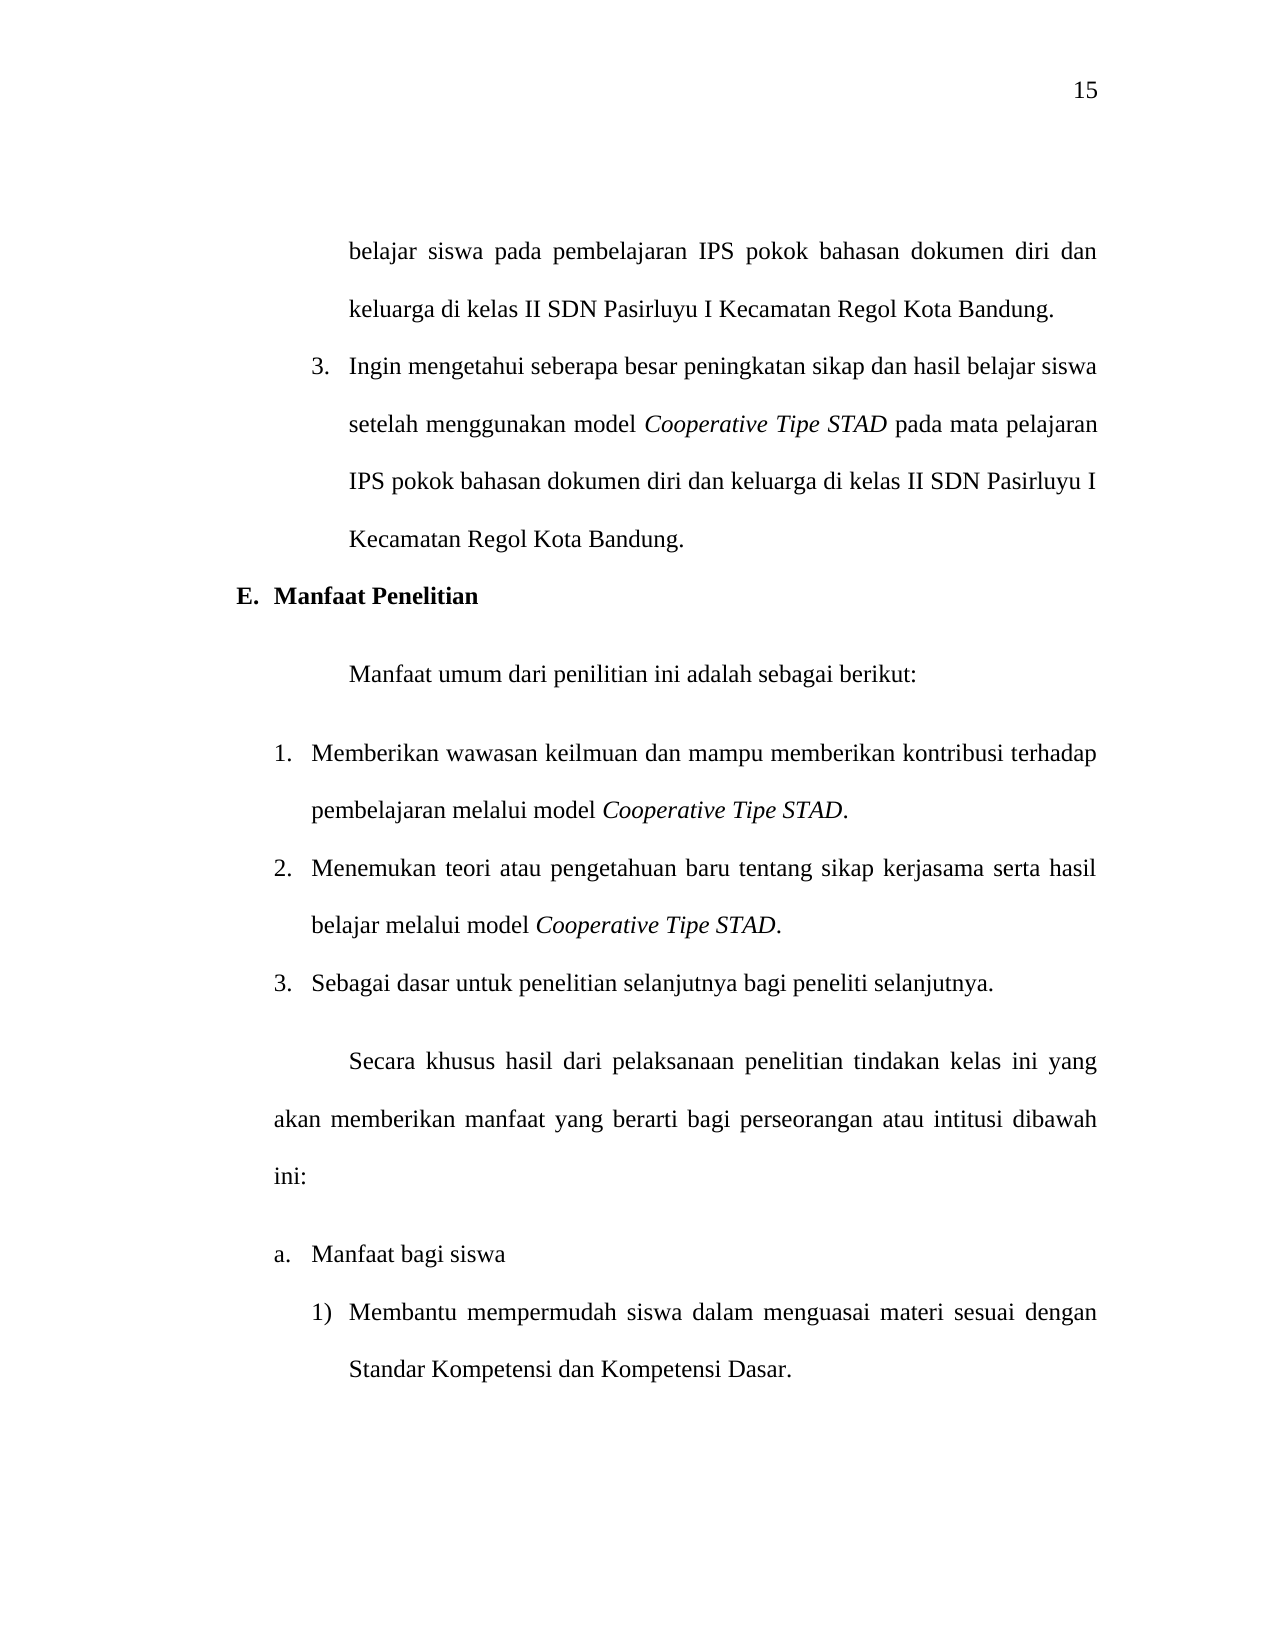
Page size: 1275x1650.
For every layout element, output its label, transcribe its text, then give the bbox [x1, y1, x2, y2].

list Menemukan teori atau pengetahuan baru tentang sikap kerjasama serta hasil belajar melalui model Cooperative Tipe STAD. [274, 853, 1098, 939]
list Ingin mengetahui seberapa besar peningkatan sikap dan hasil belajar siswa setelah menggunakan model Cooperative Tipe STAD pada mata pelajaran IPS pokok bahasan dokumen diri dan keluarga di kelas II SDN Pasirluyu I Kecamatan Regol Kota Bandung. [311, 351, 1098, 552]
list Sebagai dasar untuk penelitian selanjutnya bagi peneliti selanjutnya. [274, 968, 1098, 997]
list Membantu mempermudah siswa dalam menguasai materi sesuai dengan Standar Kompetensi dan Kompetensi Dasar. [311, 1297, 1098, 1383]
text Manfaat umum dari penilitian ini adalah sebagai berikut: [236, 659, 1098, 688]
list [311, 236, 1098, 322]
text Secara khusus hasil dari pelaksanaan penelitian tindakan kelas ini yang akan memberikan manfaat yang berarti bagi perseorangan atau intitusi dibawah ini: [274, 1046, 1098, 1190]
list Manfaat Penelitian [236, 581, 1098, 610]
list Memberikan wawasan keilmuan dan mampu memberikan kontribusi terhadap pembelajaran melalui model Cooperative Tipe STAD. [274, 738, 1098, 824]
list Manfaat bagi siswa [274, 1239, 1098, 1268]
